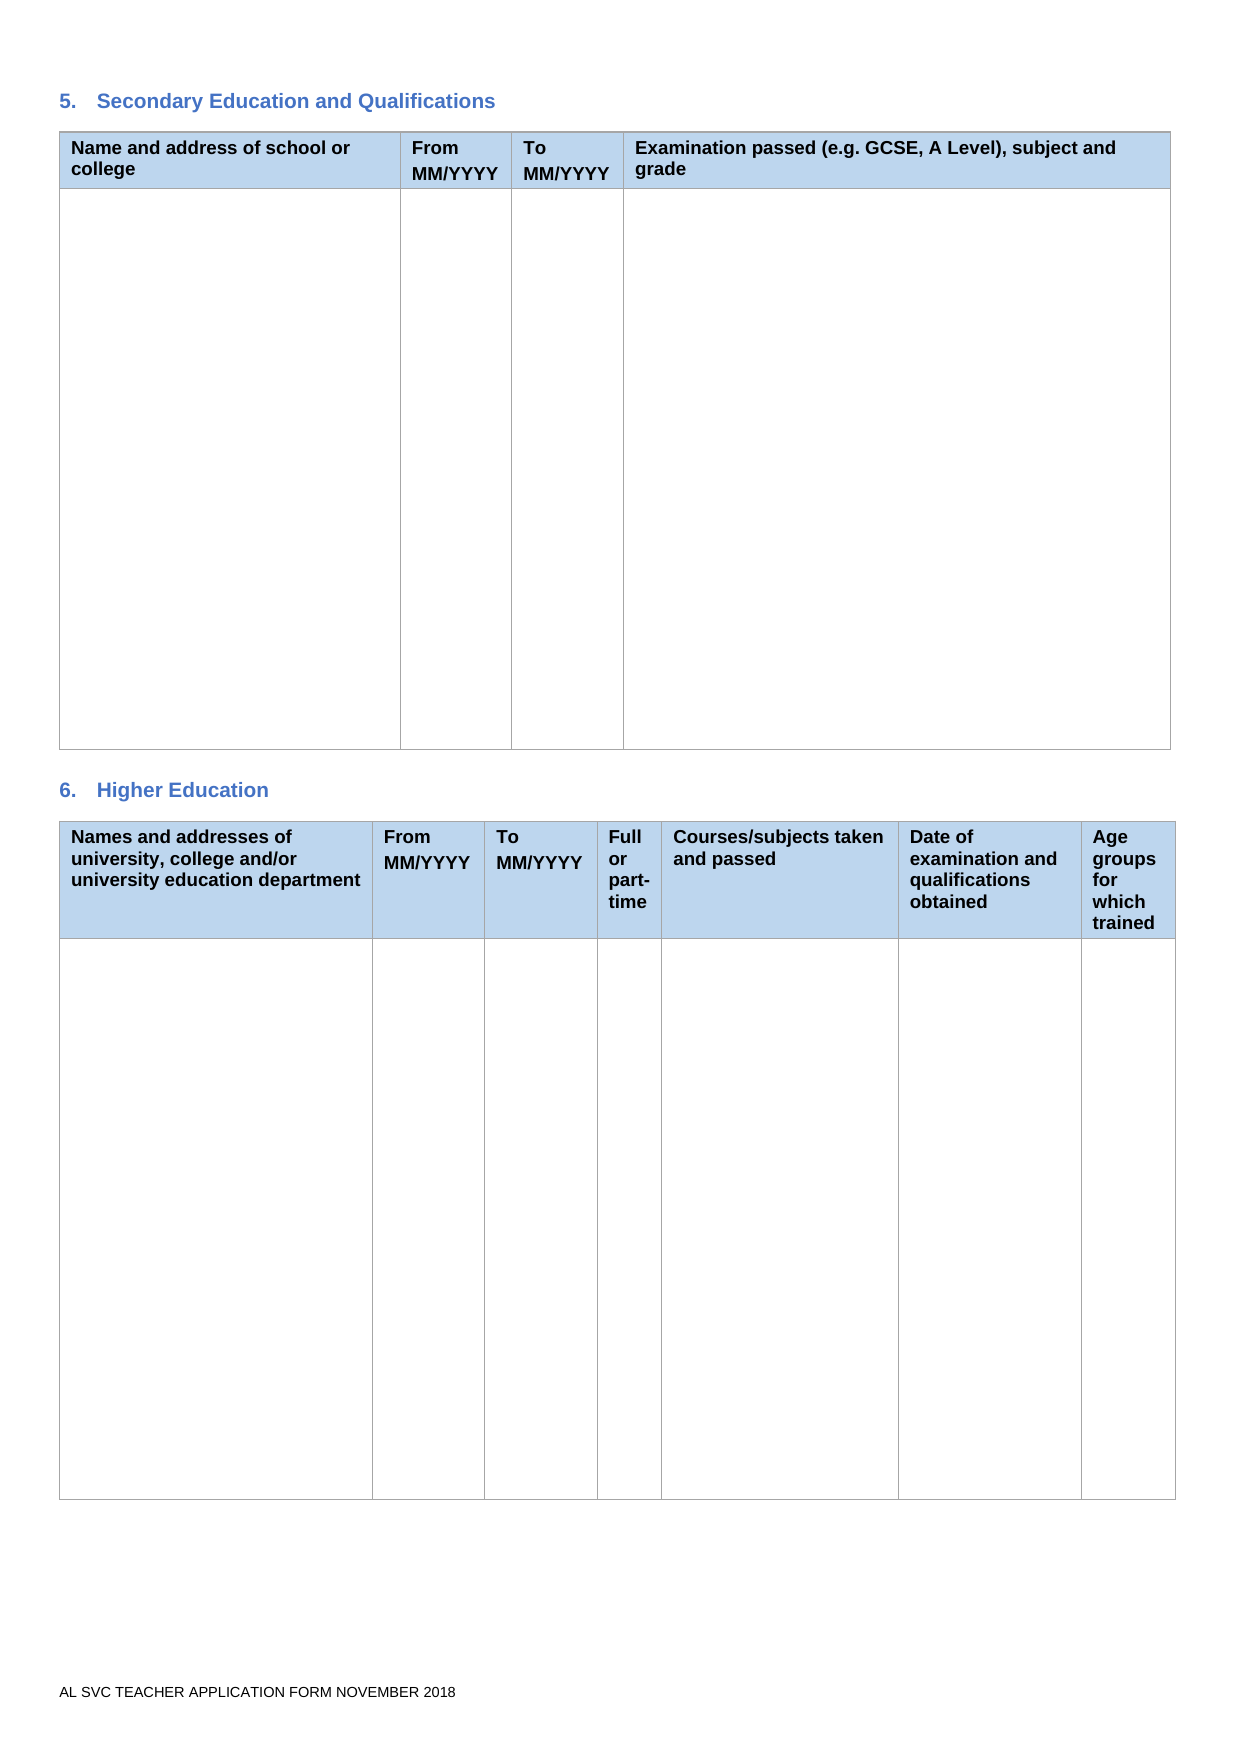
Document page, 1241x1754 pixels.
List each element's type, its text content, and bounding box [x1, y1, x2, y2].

list Higher Education [59, 778, 1181, 802]
table_cell [60, 939, 372, 1499]
table_cell [373, 939, 484, 1499]
table_cell [512, 189, 623, 749]
table_header To MM/YYYY [485, 822, 597, 938]
table_cell [60, 189, 400, 749]
table_header From MM/YYYY [373, 822, 484, 938]
table_header Date of examination and qualifications obtained [899, 822, 1081, 938]
list Secondary Education and Qualifications [59, 89, 1181, 113]
table_header Examination passed (e.g. GCSE, A Level), subject and grade [624, 133, 1170, 188]
table_cell [1082, 939, 1175, 1499]
table_cell [598, 939, 661, 1499]
table_cell [662, 939, 898, 1499]
table_cell [401, 189, 511, 749]
table_header Names and addresses of university, college and/or university education department [60, 822, 372, 938]
table_header Age groups for which trained [1082, 822, 1175, 938]
table_cell [485, 939, 597, 1499]
table_header To MM/YYYY [512, 133, 623, 188]
table_header Courses/subjects taken and passed [662, 822, 898, 938]
table_cell [899, 939, 1081, 1499]
table_header Full or part-time [598, 822, 661, 938]
table_cell [624, 189, 1170, 749]
table_header From MM/YYYY [401, 133, 511, 188]
table_header Name and address of school or college [60, 133, 400, 188]
